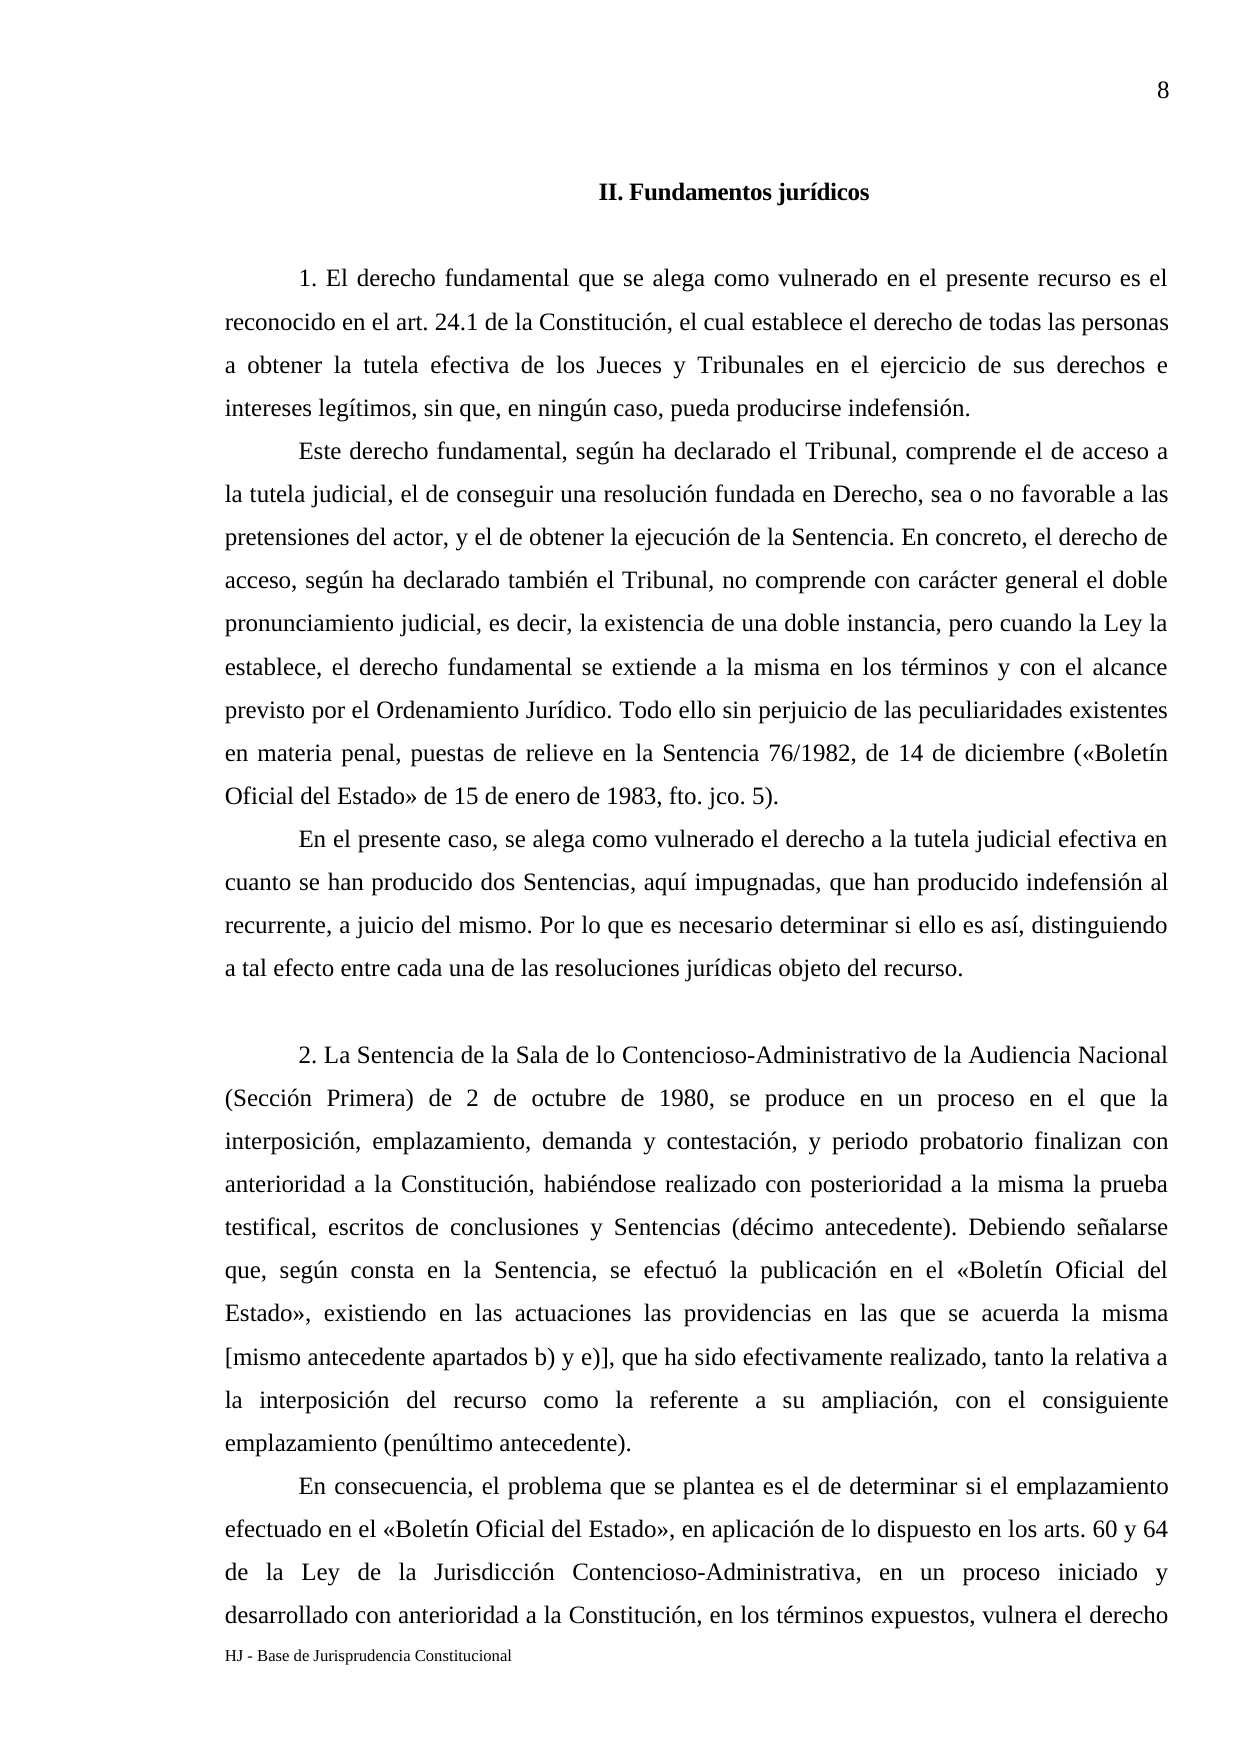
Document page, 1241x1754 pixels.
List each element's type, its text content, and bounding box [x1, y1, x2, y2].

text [224, 1471, 1169, 1629]
text Este derecho fundamental, según ha declarado el Tribunal, comprende el de acceso a la tutela judicial, el de conseguir una resolución fundada en Derecho, sea o no favorable a las pretensiones del actor, y el de obtener la ejecución de la Sentencia. En concreto, el derecho de acceso, según ha declarado también el Tribunal, no comprende con carácter general el doble pronunciamiento judicial, es decir, la existencia de una doble instancia, pero cuando la Ley la establece, el derecho fundamental se extiende a la misma en los términos y con el alcance previsto por el Ordenamiento Jurídico. Todo ello sin perjuicio de las peculiaridades existentes en materia penal, puestas de relieve en la Sentencia 76/1982, de 14 de diciembre («Boletín Oficial del Estado» de 15 de enero de 1983, fto. jco. 5). [224, 436, 1169, 810]
subtitle II. Fundamentos jurídicos [224, 177, 1169, 206]
text En el presente caso, se alega como vulnerado el derecho a la tutela judicial efectiva en cuanto se han producido dos Sentencias, aquí impugnadas, que han producido indefensión al recurrente, a juicio del mismo. Por lo que es necesario determinar si ello es así, distinguiendo a tal efecto entre cada una de las resoluciones jurídicas objeto del recurso. [224, 824, 1169, 982]
text 2. La Sentencia de la Sala de lo Contencioso-Administrativo de la Audiencia Nacional (Sección Primera) de 2 de octubre de 1980, se produce en un proceso en el que la interposición, emplazamiento, demanda y contestación, y periodo probatorio finalizan con anterioridad a la Constitución, habiéndose realizado con posterioridad a la misma la prueba testifical, escritos de conclusiones y Sentencias (décimo antecedente). Debiendo señalarse que, según consta en la Sentencia, se efectuó la publicación en el «Boletín Oficial del Estado», existiendo en las actuaciones las providencias en las que se acuerda la misma [mismo antecedente apartados b) y e)], que ha sido efectivamente realizado, tanto la relativa a la interposición del recurso como la referente a su ampliación, con el consiguiente emplazamiento (penúltimo antecedente). [224, 1040, 1169, 1457]
text 1. El derecho fundamental que se alega como vulnerado en el presente recurso es el reconocido en el art. 24.1 de la Constitución, el cual establece el derecho de todas las personas a obtener la tutela efectiva de los Jueces y Tribunales en el ejercicio de sus derechos e intereses legítimos, sin que, en ningún caso, pueda producirse indefensión. [224, 263, 1169, 422]
